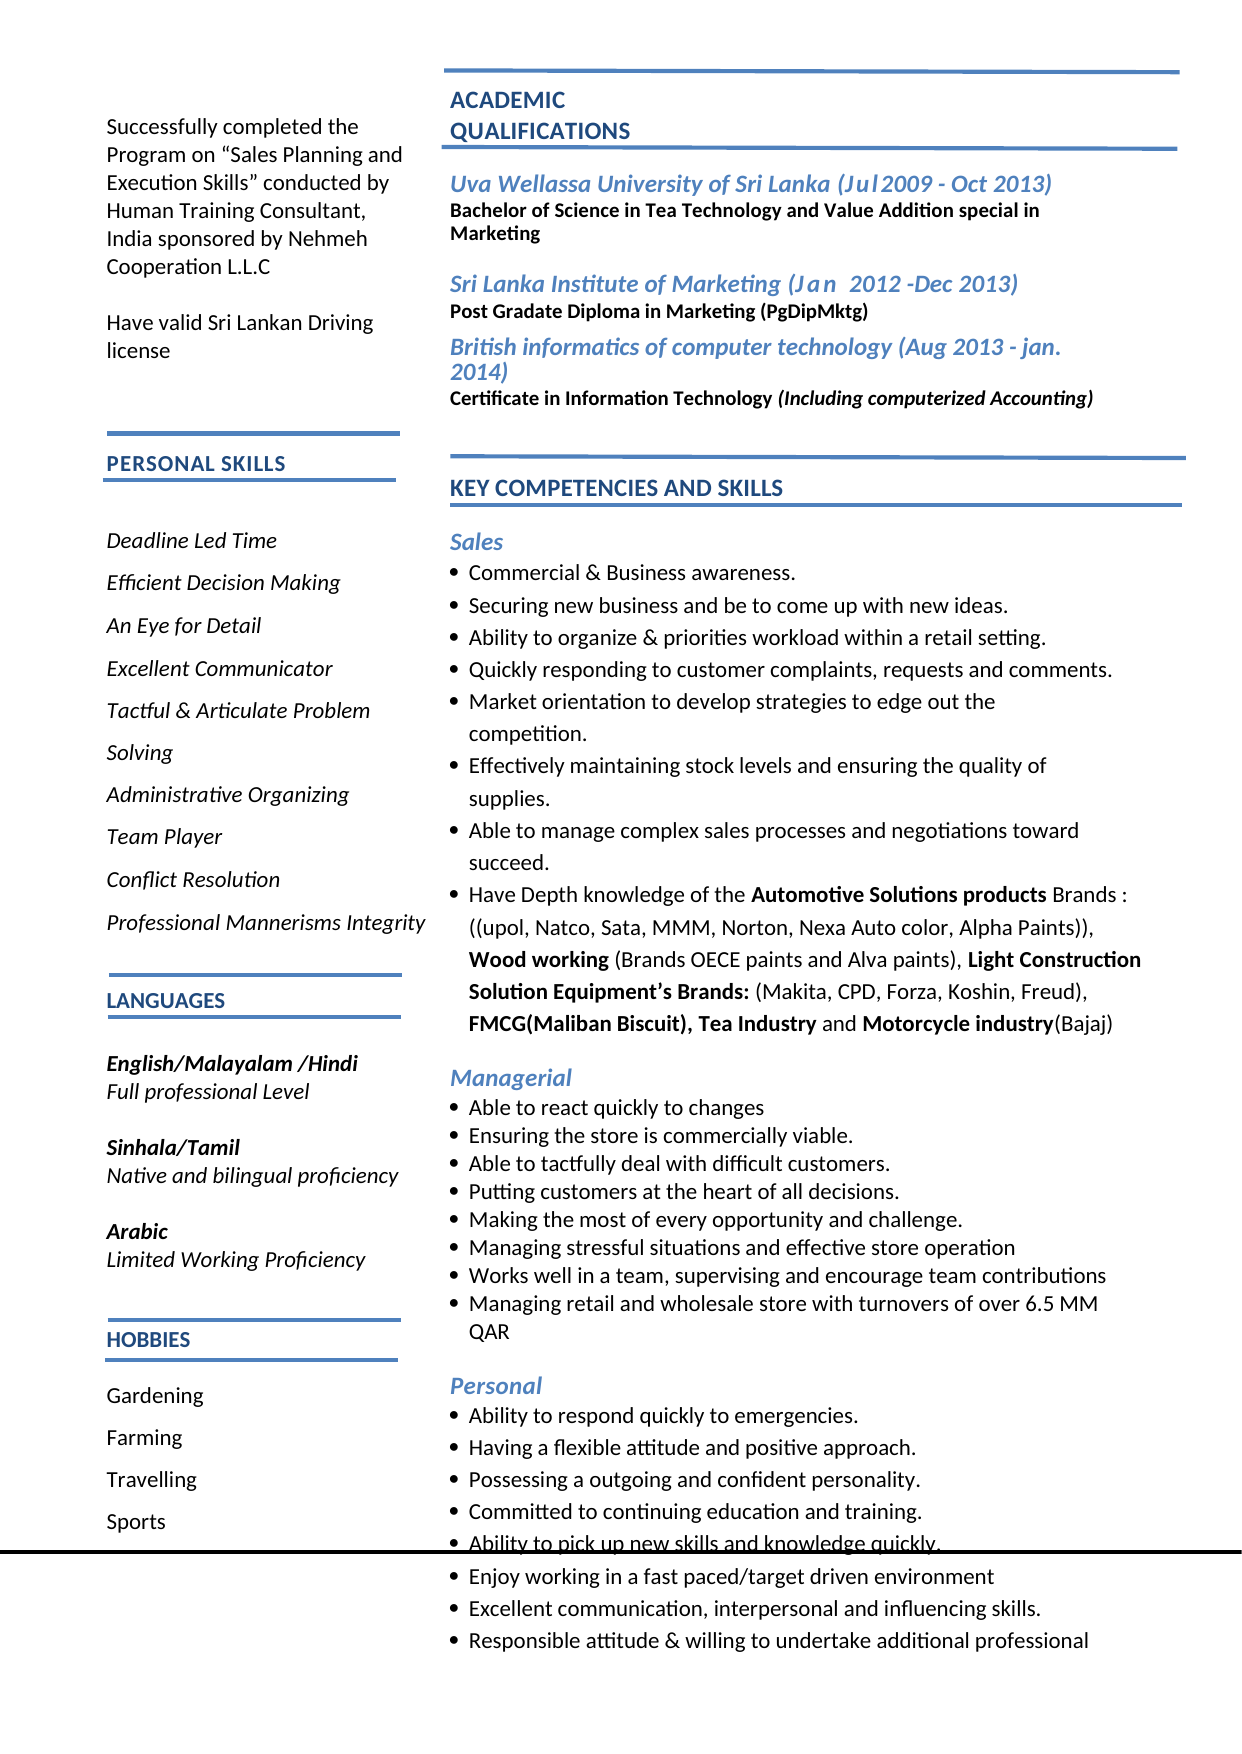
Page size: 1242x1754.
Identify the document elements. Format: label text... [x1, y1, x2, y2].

text Native and bilingual proficiency [106, 1161, 427, 1189]
text Sri Lanka Institute of Marketing (Jan 2012 -Dec 2013) [450, 268, 1114, 298]
text PERSONAL SKILLS [106, 449, 409, 477]
text Travelling [106, 1466, 427, 1493]
text LANGUAGES [106, 986, 427, 1014]
text Managerial [450, 1062, 1114, 1093]
text Full professional Level [106, 1077, 427, 1105]
text Successfully completed the Program on “Sales Planning and Execution Skills” conducted by Human Training Consultant, India sponsored by Nehmeh Cooperation L.L.C [106, 112, 409, 281]
list Commercial & Business awareness. [450, 558, 1119, 587]
text Tactful & Articulate Problem Solving [106, 696, 427, 766]
list Enjoy working in a fast paced/target driven environment [450, 1562, 1114, 1590]
text Arabic [106, 1217, 427, 1245]
text Certificate in Information Technology (Including computerized Accounting) [450, 386, 1114, 411]
text Efficient Decision Making [106, 568, 427, 596]
text Farming [106, 1423, 427, 1452]
list Committed to continuing education and training. [450, 1497, 1114, 1525]
text An Eye for Detail [106, 610, 427, 639]
list Responsible attitude & willing to undertake additional professional [450, 1626, 1114, 1654]
list Able to react quickly to changes [450, 1093, 1114, 1121]
list Excellent communication, interpersonal and influencing skills. [450, 1594, 1114, 1622]
text Administrative Organizing [106, 780, 427, 808]
list Market orientation to develop strategies to edge out the competition. [450, 687, 1119, 747]
list Managing retail and wholesale store with turnovers of over 6.5 MM QAR [450, 1289, 1137, 1345]
list Ability to organize & priorities workload within a retail setting. [450, 623, 1119, 651]
list Able to tactfully deal with difficult customers. [450, 1149, 1114, 1177]
list Possessing a outgoing and confident personality. [450, 1465, 1114, 1493]
list Securing new business and be to come up with new ideas. [450, 591, 1119, 619]
text Post Gradate Diploma in Marketing (PgDipMktg) [450, 298, 1114, 323]
text Conflict Resolution [106, 864, 427, 893]
list Ability to respond quickly to emergencies. [450, 1401, 1114, 1429]
text Bachelor of Science in Tea Technology and Value Addition special in Marketing [450, 199, 1114, 245]
text Limited Working Proficiency [106, 1245, 427, 1273]
list Able to manage complex sales processes and negotiations toward succeed. [450, 816, 1147, 876]
text Professional Mannerisms Integrity [106, 908, 427, 936]
list Making the most of every opportunity and challenge. [450, 1205, 1114, 1233]
text British informatics of computer technology (Aug 2013 - jan. 2014) [450, 336, 1114, 386]
text Personal [450, 1370, 1114, 1401]
list Having a flexible attitude and positive approach. [450, 1433, 1114, 1461]
text KEY COMPETENCIES AND SKILLS [450, 472, 1109, 502]
list Works well in a team, supervising and encourage team contributions [450, 1261, 1114, 1289]
text Excellent Communicator [106, 654, 427, 682]
text Have valid Sri Lankan Driving license [106, 308, 409, 364]
list Ability to pick up new skills and knowledge quickly. [450, 1529, 1114, 1550]
text English/Malayalam /Hindi [106, 1049, 427, 1077]
text Sinhala/Tamil [106, 1133, 427, 1161]
text Sports [106, 1507, 427, 1536]
list Quickly responding to customer complaints, requests and comments. [450, 655, 1119, 683]
list Managing stressful situations and effective store operation [450, 1233, 1114, 1261]
text HOBBIES [106, 1326, 427, 1353]
list Putting customers at the heart of all decisions. [450, 1177, 1114, 1205]
text Team Player [106, 822, 427, 850]
list Effectively maintaining stock levels and ensuring the quality of supplies. [450, 752, 1119, 812]
list Ensuring the store is commercially viable. [450, 1121, 1114, 1149]
text ACADEMIC QUALIFICATIONS [450, 84, 747, 145]
text Sales [450, 526, 747, 557]
list Have Depth knowledge of the Automotive Solutions products Brands : ((upol, Natco, Sata, MMM, Norton, Nexa Auto color, Alpha Paints)), Wood working (Brands OECE paints and Alva paints), Light Construction Solution Equipment’s Brands: (Makita, CPD, Forza, Koshin, Freud), FMCG(Maliban Biscuit), Tea Industry and Motorcycle industry(Bajaj) [450, 880, 1147, 1037]
text Gardening [106, 1382, 427, 1409]
text Uva Wellassa University of Sri Lanka (Jul2009 - Oct 2013) [450, 168, 1114, 199]
text Deadline Led Time [106, 526, 427, 554]
